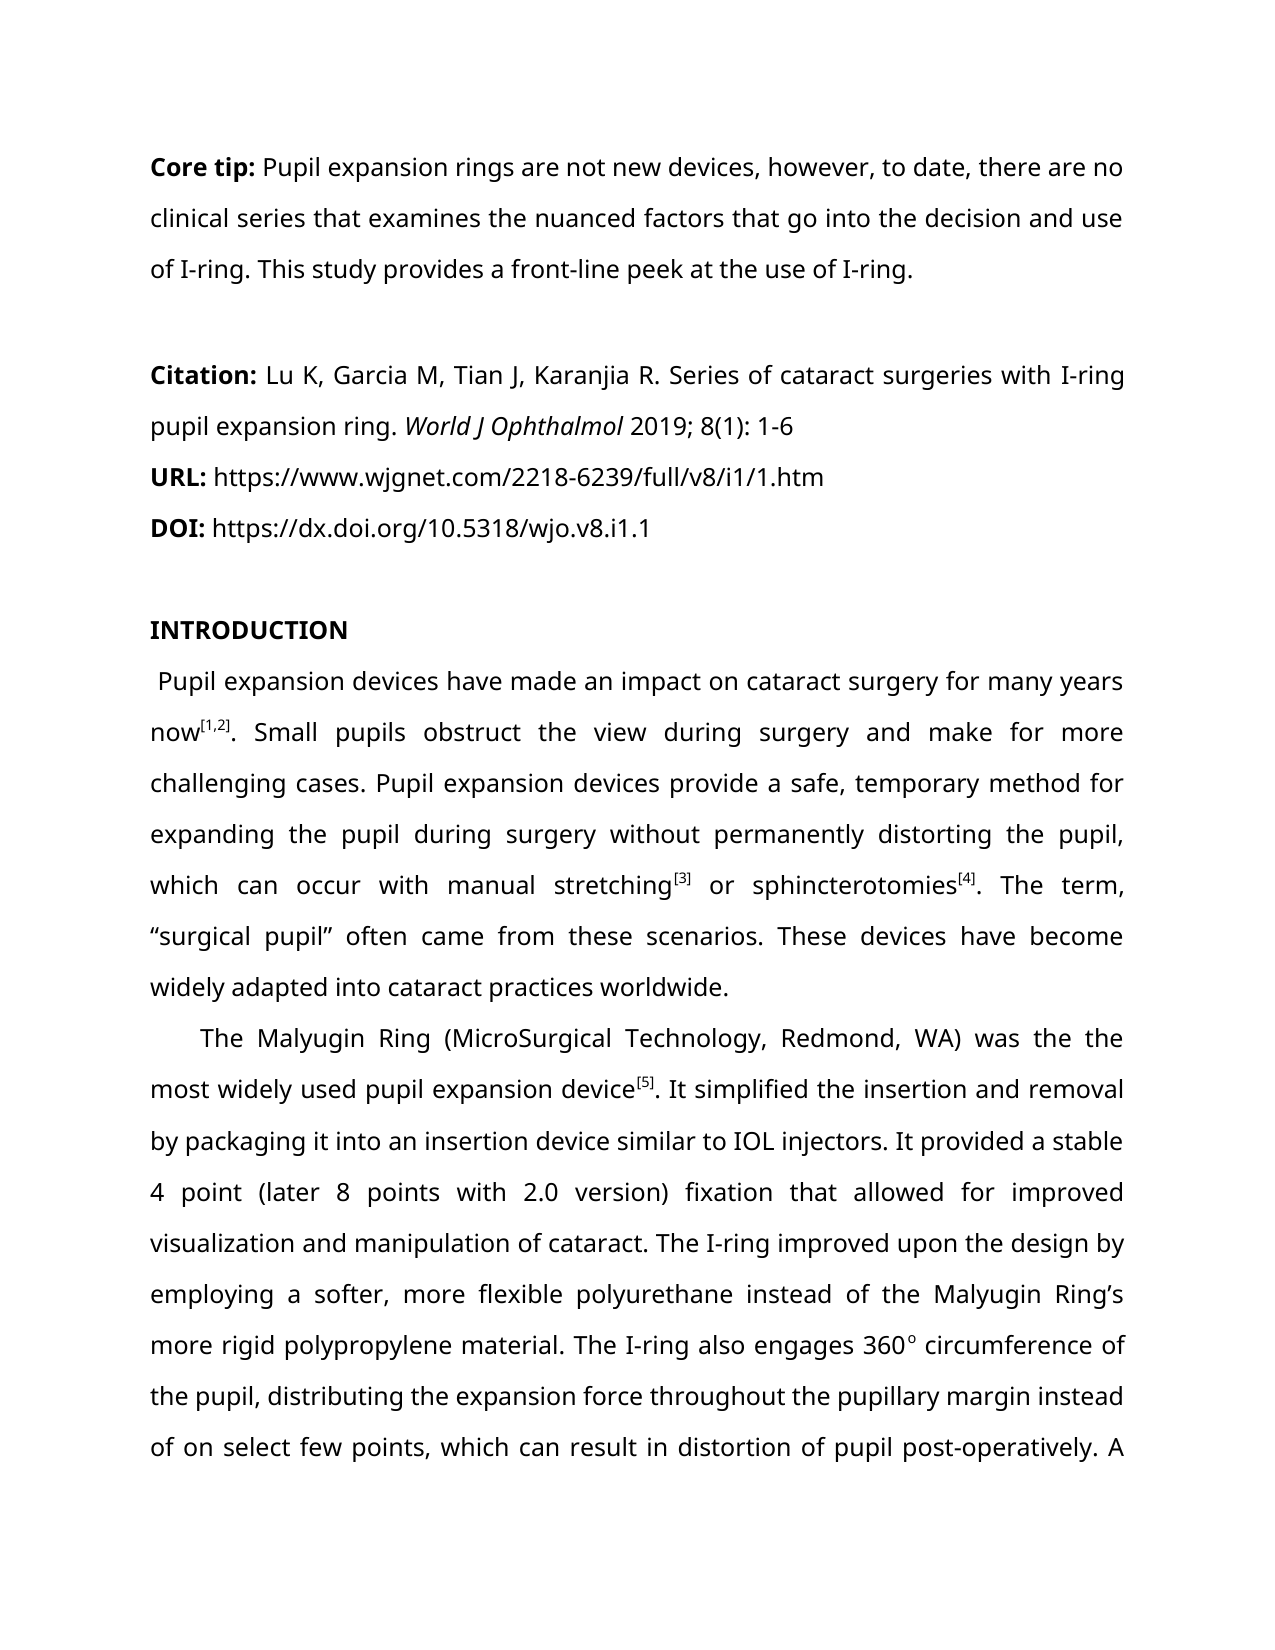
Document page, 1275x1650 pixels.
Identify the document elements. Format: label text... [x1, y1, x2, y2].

text Introduction [150, 613, 1125, 647]
text Citation: Lu K, Garcia M, Tian J, Karanjia R. Series of cataract surgeries with i-ring pupil expansion ring. World J Ophthalmol 2019; 8(1): 1-6 [150, 357, 1125, 443]
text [150, 1021, 1125, 1463]
text DOI: https://dx.doi.org/10.5318/wjo.v8.i1.1 [150, 511, 1125, 545]
text Pupil expansion devices have made an impact on cataract surgery for many years now[1,2]. Small pupils obstruct the view during surgery and make for more challenging cases. Pupil expansion devices provide a safe, temporary method for expanding the pupil during surgery without permanently distorting the pupil, which can occur with manual stretching[3] or sphincterotomies[4]. The term, “surgical pupil” often came from these scenarios. These devices have become widely adapted into cataract practices worldwide. [150, 664, 1125, 1004]
text Core tip: Pupil expansion rings are not new devices, however, to date, there are no clinical series that examines the nuanced factors that go into the decision and use of I-ring. This study provides a front-line peek at the use of I-ring. [150, 150, 1125, 286]
text URL: https://www.wjgnet.com/2218-6239/full/v8/i1/1.htm [150, 459, 1125, 494]
